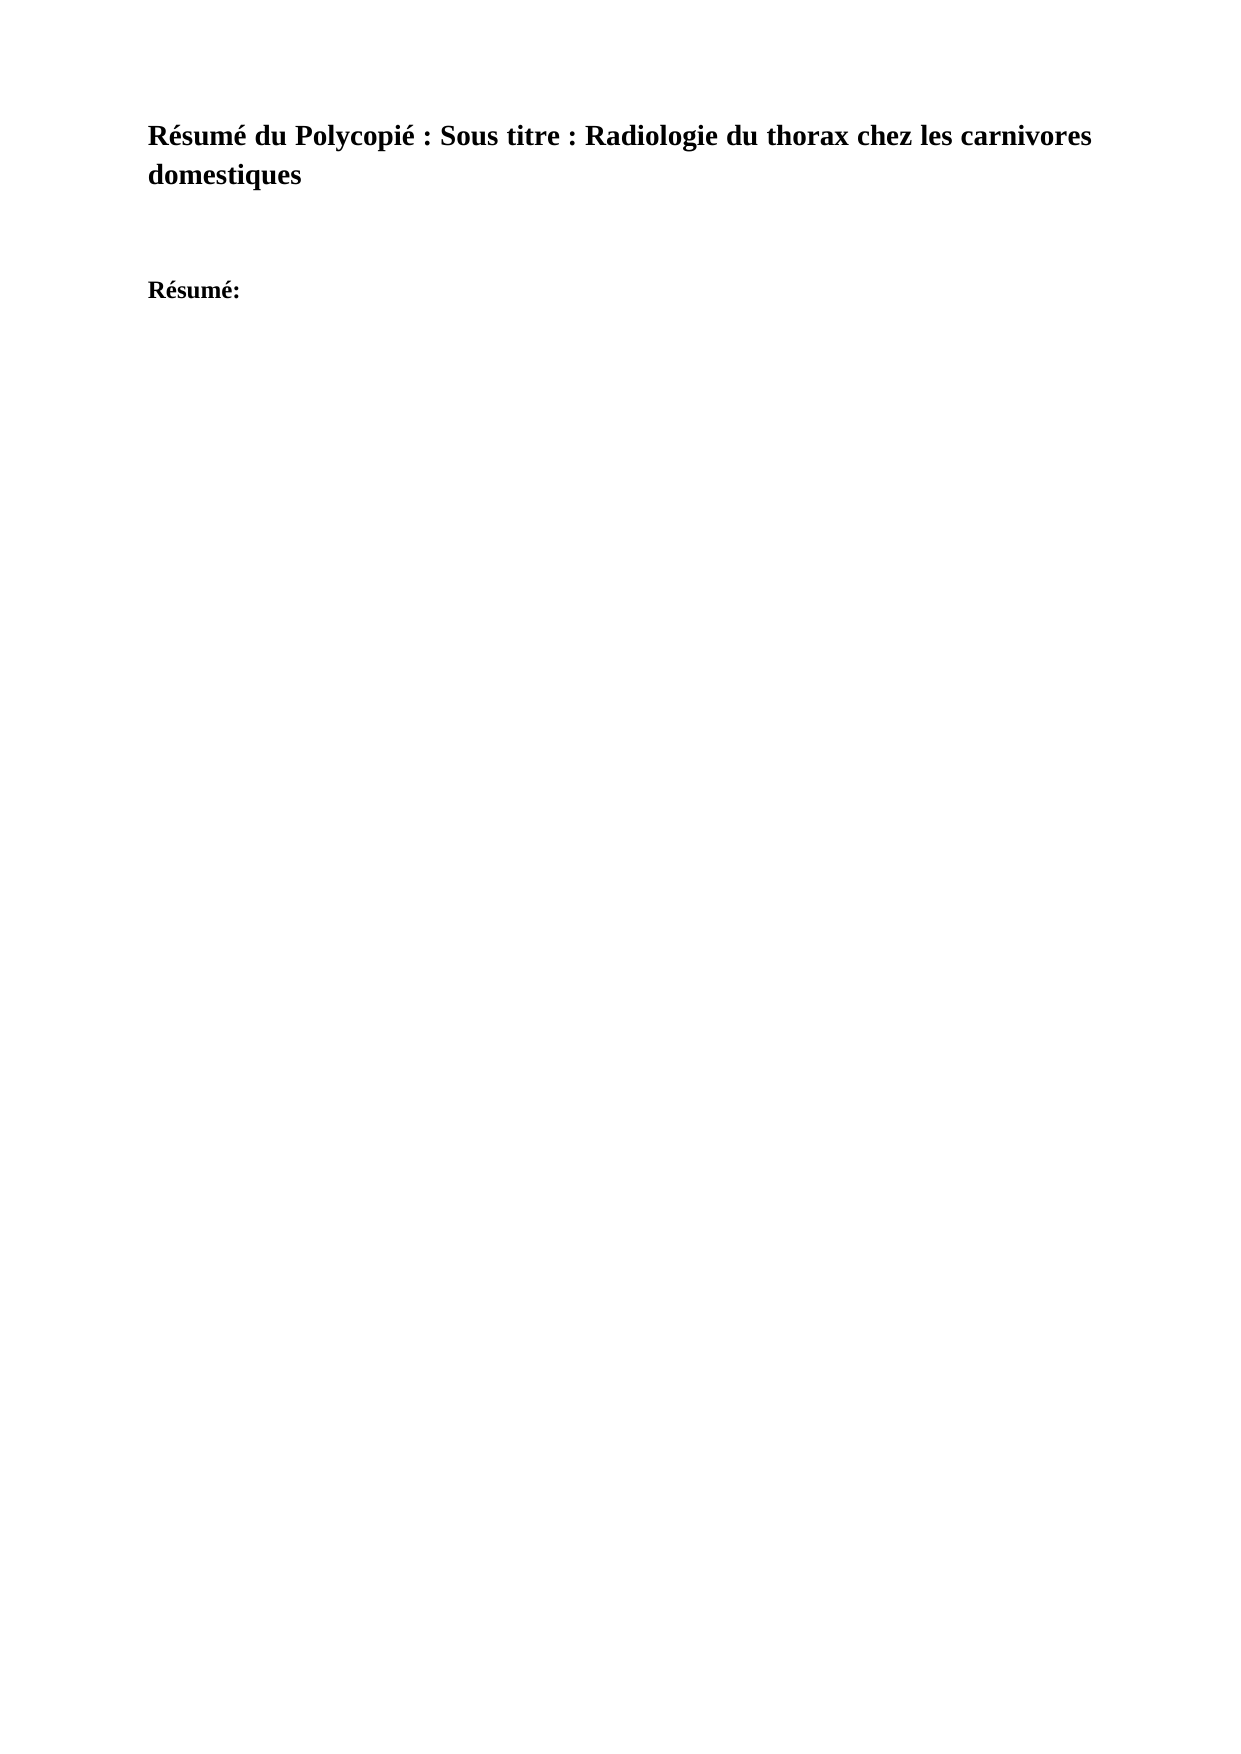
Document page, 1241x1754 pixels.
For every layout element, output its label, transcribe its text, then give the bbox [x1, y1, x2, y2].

text Résumé du Polycopié : Sous titre : Radiologie du thorax chez les carnivores domestiques [148, 118, 1093, 190]
text Résumé: [148, 276, 1093, 304]
